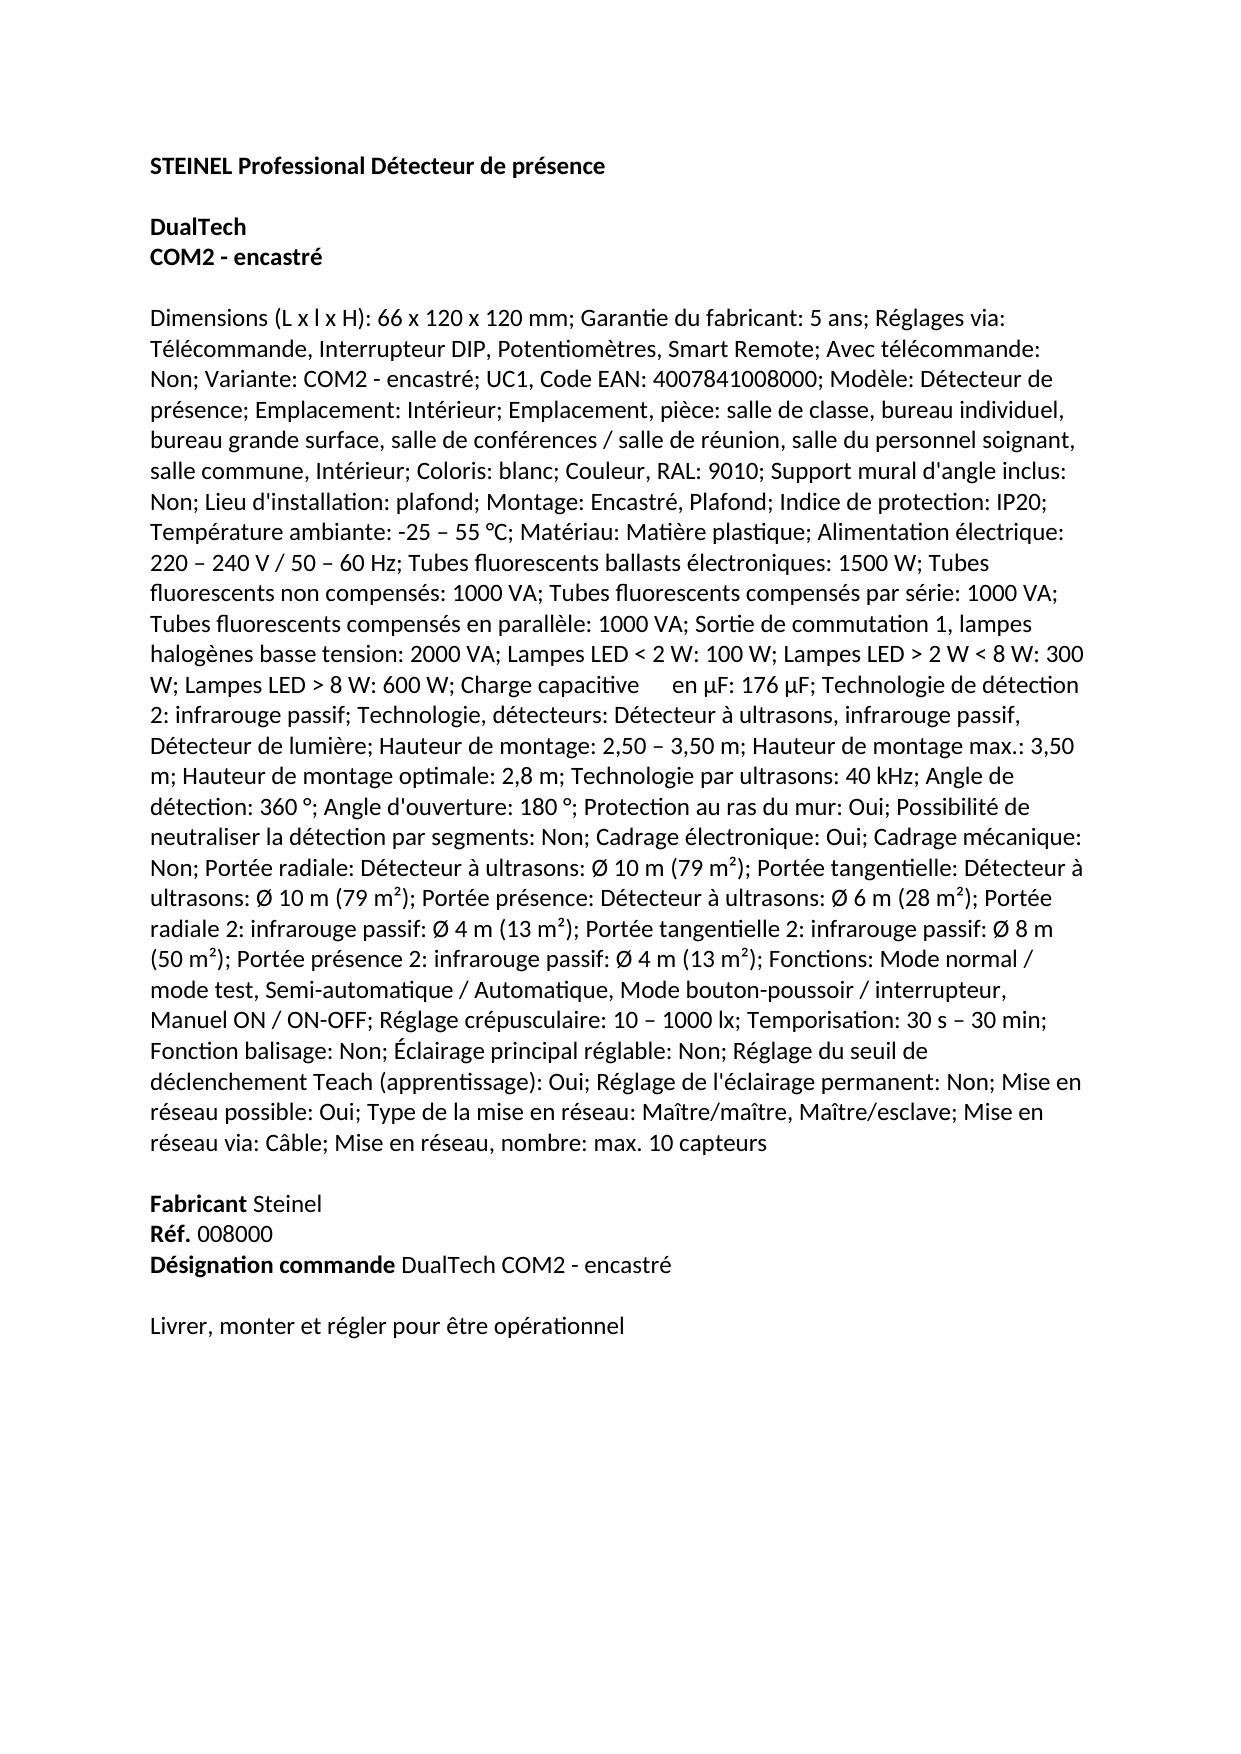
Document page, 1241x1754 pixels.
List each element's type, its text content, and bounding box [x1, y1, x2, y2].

text COM2 - encastré [150, 242, 1090, 272]
text STEINEL Professional Détecteur de présence [150, 150, 1090, 181]
text Réf. 008000 [150, 1218, 1090, 1249]
text Désignation commande DualTech COM2 - encastré [150, 1249, 1090, 1279]
text Dimensions (L x l x H): 66 x 120 x 120 mm; Garantie du fabricant: 5 ans; Réglages via: Télécommande, Interrupteur DIP, Potentiomètres, Smart Remote; Avec télécommande: Non; Variante: COM2 - encastré; UC1, Code EAN: 4007841008000; Modèle: Détecteur de présence; Emplacement: Intérieur; Emplacement, pièce: salle de classe, bureau individuel, bureau grande surface, salle de conférences / salle de réunion, salle du personnel soignant, salle commune, Intérieur; Coloris: blanc; Couleur, RAL: 9010; Support mural d'angle inclus: Non; Lieu d'installation: plafond; Montage: Encastré, Plafond; Indice de protection: IP20; Température ambiante: -25 – 55 °C; Matériau: Matière plastique; Alimentation électrique: 220 – 240 V / 50 – 60 Hz; Tubes fluorescents ballasts électroniques: 1500 W; Tubes fluorescents non compensés: 1000 VA; Tubes fluorescents compensés par série: 1000 VA; Tubes fluorescents compensés en parallèle: 1000 VA; Sortie de commutation 1, lampes halogènes basse tension: 2000 VA; Lampes LED < 2 W: 100 W; Lampes LED > 2 W < 8 W: 300 W; Lampes LED > 8 W: 600 W; Charge capacitive en μF: 176 µF; Technologie de détection 2: infrarouge passif; Technologie, détecteurs: Détecteur à ultrasons, infrarouge passif, Détecteur de lumière; Hauteur de montage: 2,50 – 3,50 m; Hauteur de montage max.: 3,50 m; Hauteur de montage optimale: 2,8 m; Technologie par ultrasons: 40 kHz; Angle de détection: 360 °; Angle d'ouverture: 180 °; Protection au ras du mur: Oui; Possibilité de neutraliser la détection par segments: Non; Cadrage électronique: Oui; Cadrage mécanique: Non; Portée radiale: Détecteur à ultrasons: Ø 10 m (79 m²); Portée tangentielle: Détecteur à ultrasons: Ø 10 m (79 m²); Portée présence: Détecteur à ultrasons: Ø 6 m (28 m²); Portée radiale 2: infrarouge passif: Ø 4 m (13 m²); Portée tangentielle 2: infrarouge passif: Ø 8 m (50 m²); Portée présence 2: infrarouge passif: Ø 4 m (13 m²); Fonctions: Mode normal / mode test, Semi-automatique / Automatique, Mode bouton-poussoir / interrupteur, Manuel ON / ON-OFF; Réglage crépusculaire: 10 – 1000 lx; Temporisation: 30 s – 30 min; Fonction balisage: Non; Éclairage principal réglable: Non; Réglage du seuil de déclenchement Teach (apprentissage): Oui; Réglage de l'éclairage permanent: Non; Mise en réseau possible: Oui; Type de la mise en réseau: Maître/maître, Maître/esclave; Mise en réseau via: Câble; Mise en réseau, nombre: max. 10 capteurs [150, 303, 1090, 1157]
text Fabricant Steinel [150, 1188, 1090, 1218]
text DualTech [150, 211, 1090, 242]
text Livrer, monter et régler pour être opérationnel [150, 1310, 1090, 1340]
